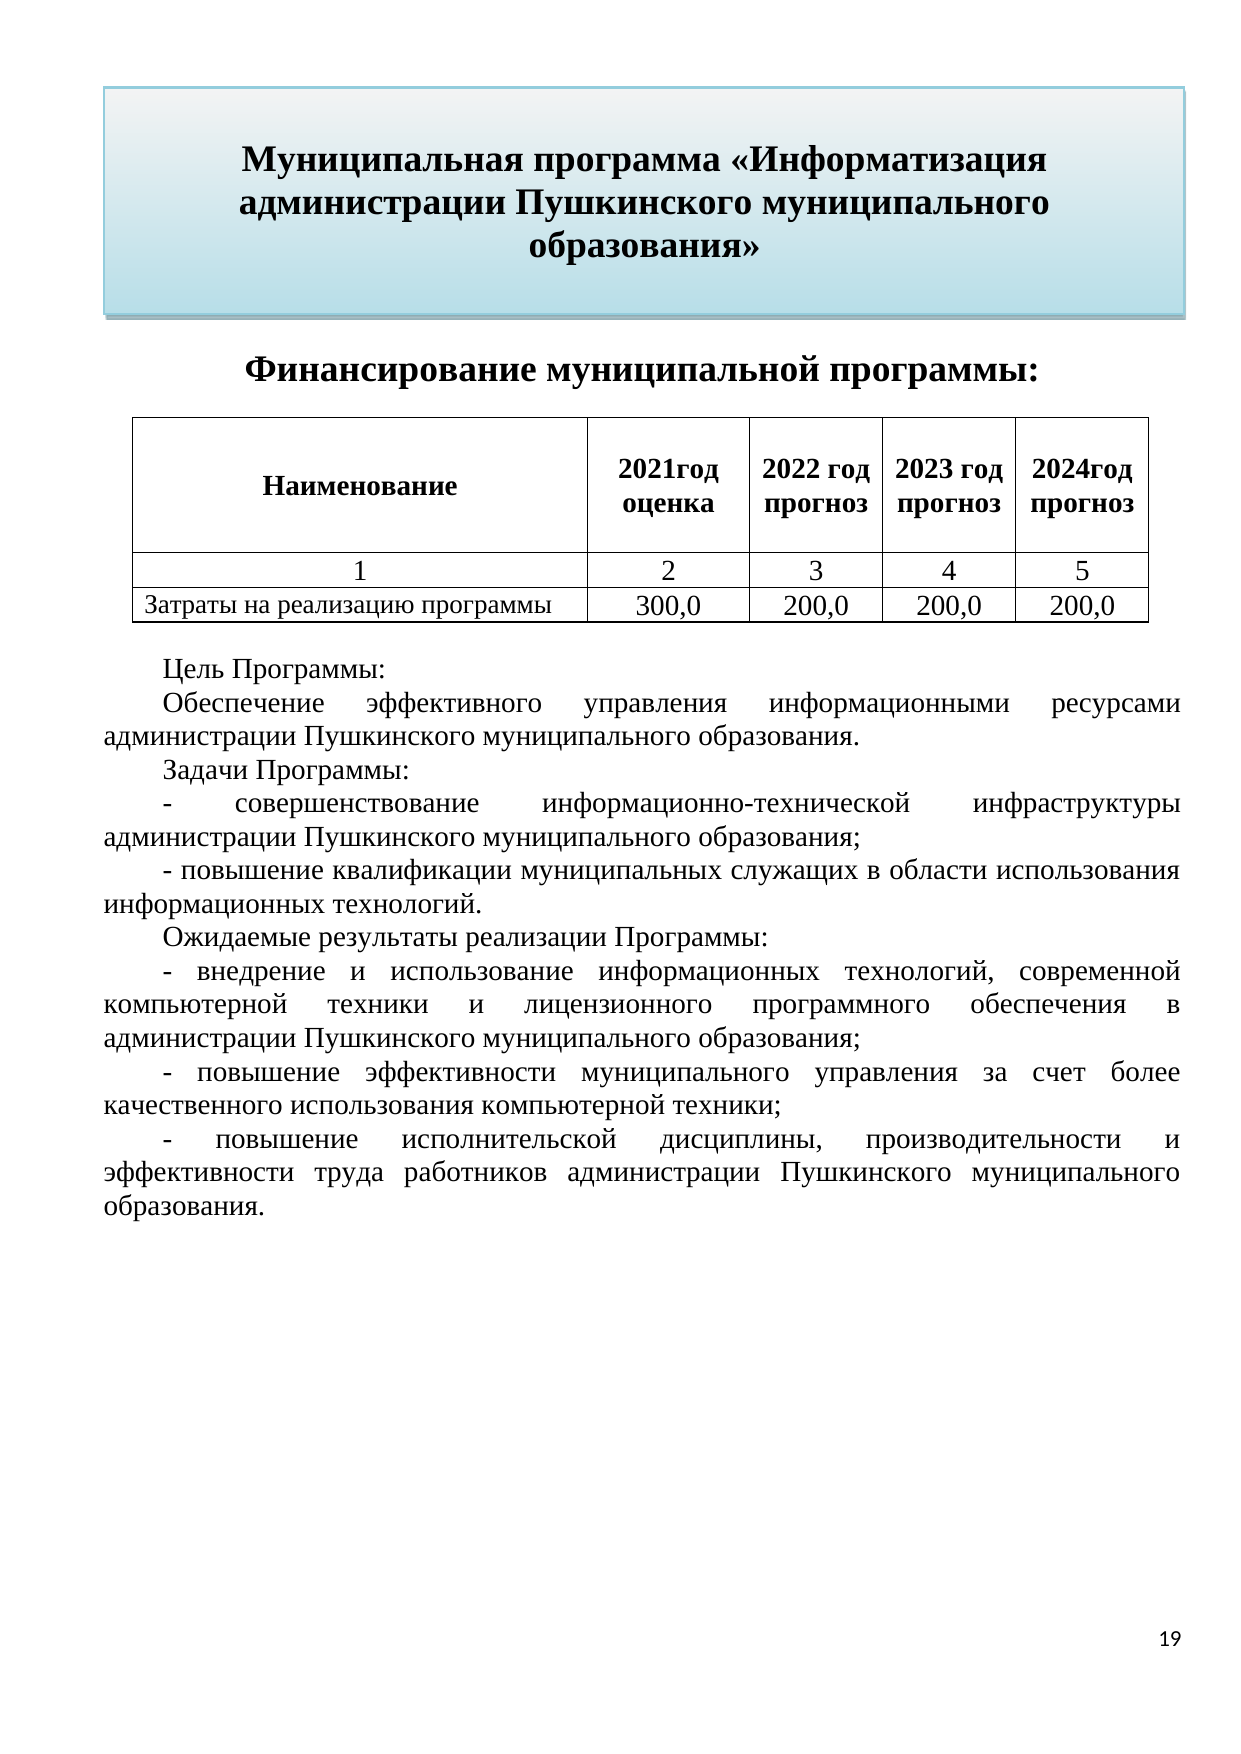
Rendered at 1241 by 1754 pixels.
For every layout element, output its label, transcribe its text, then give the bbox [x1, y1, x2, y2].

text Задачи Программы: [103, 752, 1181, 785]
text - повышение квалификации муниципальных служащих в области использования информационных технологий. [103, 852, 1181, 919]
table_cell 200,0 [1016, 588, 1148, 621]
table_header Наименование [133, 418, 587, 552]
table_cell 300,0 [588, 588, 749, 621]
table_cell 3 [750, 553, 882, 587]
table_cell 4 [883, 553, 1015, 587]
table_cell Затраты на реализацию программы [133, 588, 587, 621]
table_header 2021год оценка [588, 418, 749, 552]
table_header 2023 год прогноз [883, 418, 1015, 552]
text Обеспечение эффективного управления информационными ресурсами администрации Пушкинского муниципального образования. [103, 685, 1181, 752]
table_cell 200,0 [883, 588, 1015, 621]
text Цель Программы: [103, 651, 1181, 685]
text - повышение эффективности муниципального управления за счет более качественного использования компьютерной техники; [103, 1054, 1181, 1121]
table_cell 2 [588, 553, 749, 587]
table_header 2024год прогноз [1016, 418, 1148, 552]
text Финансирование муниципальной программы: [103, 347, 1181, 390]
text - внедрение и использование информационных технологий, современной компьютерной техники и лицензионного программного обеспечения в администрации Пушкинского муниципального образования; [103, 953, 1181, 1054]
text Ожидаемые результаты реализации Программы: [103, 919, 1181, 953]
table_cell 1 [133, 553, 587, 587]
text - совершенствование информационно-технической инфраструктуры администрации Пушкинского муниципального образования; [103, 785, 1181, 852]
table_cell 5 [1016, 553, 1148, 587]
text - повышение исполнительской дисциплины, производительности и эффективности труда работников администрации Пушкинского муниципального образования. [103, 1121, 1181, 1221]
table_cell 200,0 [750, 588, 882, 621]
table_header 2022 год прогноз [750, 418, 882, 552]
